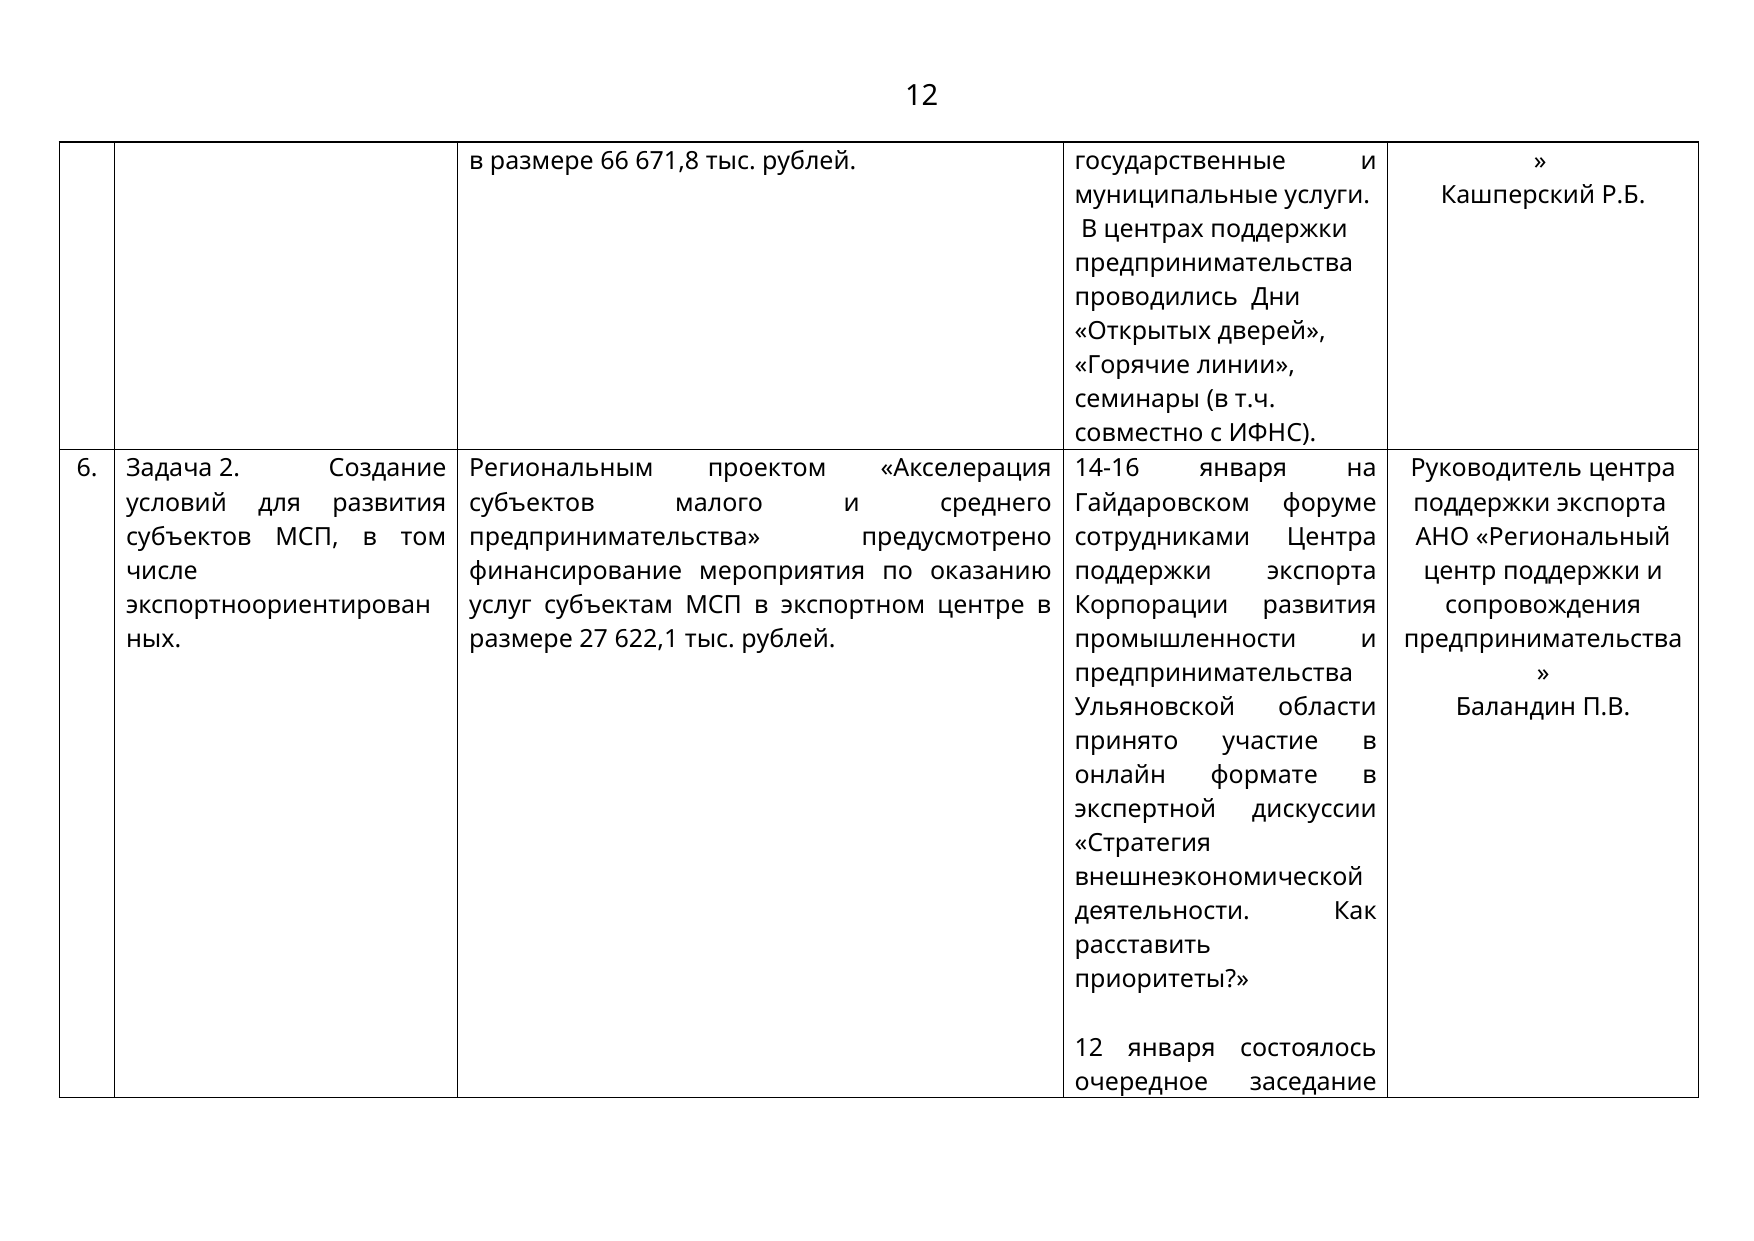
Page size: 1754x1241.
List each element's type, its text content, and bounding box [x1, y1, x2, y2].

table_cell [115, 450, 457, 1097]
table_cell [1388, 143, 1698, 449]
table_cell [1064, 450, 1387, 1097]
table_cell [458, 143, 1063, 449]
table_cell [1064, 143, 1387, 449]
table_cell 5. [60, 143, 114, 449]
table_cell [1388, 450, 1698, 1097]
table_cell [115, 143, 457, 449]
table_cell 6. [60, 450, 114, 1097]
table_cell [458, 450, 1063, 1097]
